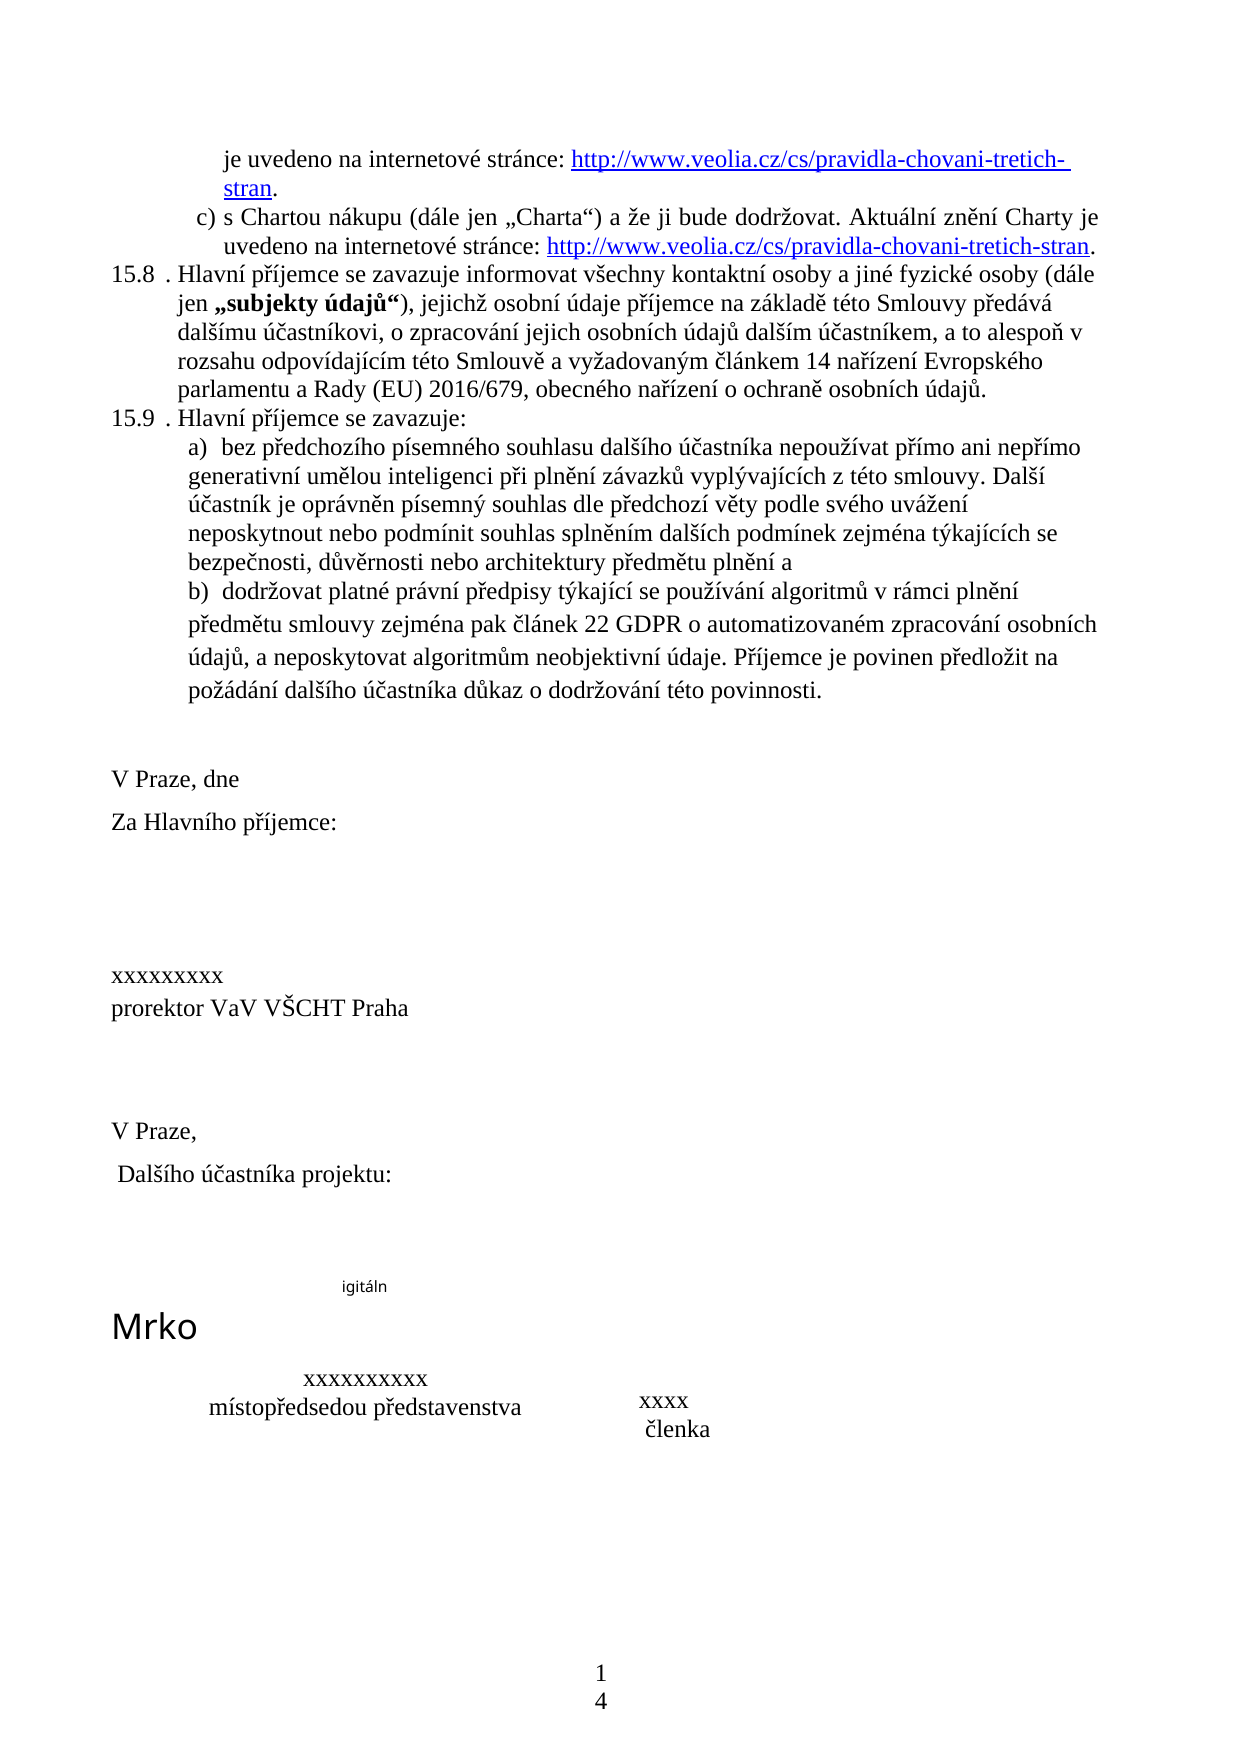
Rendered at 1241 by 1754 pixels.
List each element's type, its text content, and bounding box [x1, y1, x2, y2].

list . Hlavní příjemce se zavazuje informovat všechny kontaktní osoby a jiné fyzické osoby (dále jen „subjekty údajů“), jejichž osobní údaje příjemce na základě této Smlouvy předává dalšímu účastníkovi, o zpracování jejich osobních údajů dalším účastníkem, a to alespoň v rozsahu odpovídajícím této Smlouvě a vyžadovaným článkem 14 nařízení Evropského parlamentu a Rady (EU) 2016/679, obecného nařízení o ochraně osobních údajů. [111, 259, 1100, 403]
list s Chartou nákupu (dále jen „Charta“) a že ji bude dodržovat. Aktuální znění Charty je uvedeno na internetové stránce: http://www.veolia.cz/cs/pravidla-chovani-tretich-stran. [196, 202, 1100, 259]
text xxxxxxxxxx místopředsedou představenstva [111, 1363, 1100, 1421]
text Za Hlavního příjemce: [111, 807, 1100, 836]
text xxxxxxxxx prorektor VaV VŠCHT Praha [111, 961, 1100, 1022]
text V Praze, [111, 1116, 1100, 1145]
list bez předchozího písemného souhlasu dalšího účastníka nepoužívat přímo ani nepřímo generativní umělou inteligenci při plnění závazků vyplývajících z této smlouvy. Další účastník je oprávněn písemný souhlas dle předchozí věty podle svého uvážení neposkytnout nebo podmínit souhlas splněním dalších podmínek zejména týkajících se bezpečnosti, důvěrnosti nebo architektury předmětu plnění a [188, 432, 1100, 576]
list . Hlavní příjemce se zavazuje: [111, 403, 1100, 432]
text V Praze, dne [111, 764, 1100, 793]
list dodržovat platné právní předpisy týkající se používání algoritmů v rámci plnění předmětu smlouvy zejména pak článek 22 GDPR o automatizovaném zpracování osobních údajů, a neposkytovat algoritmům neobjektivní údaje. Příjemce je povinen předložit na požádání dalšího účastníka důkaz o dodržování této povinnosti. [188, 576, 1100, 704]
text Dalšího účastníka projektu: [111, 1159, 1100, 1188]
text je uvedeno na internetové stránce: http://www.veolia.cz/cs/pravidla-chovani-tretich- stran. [223, 144, 1100, 202]
